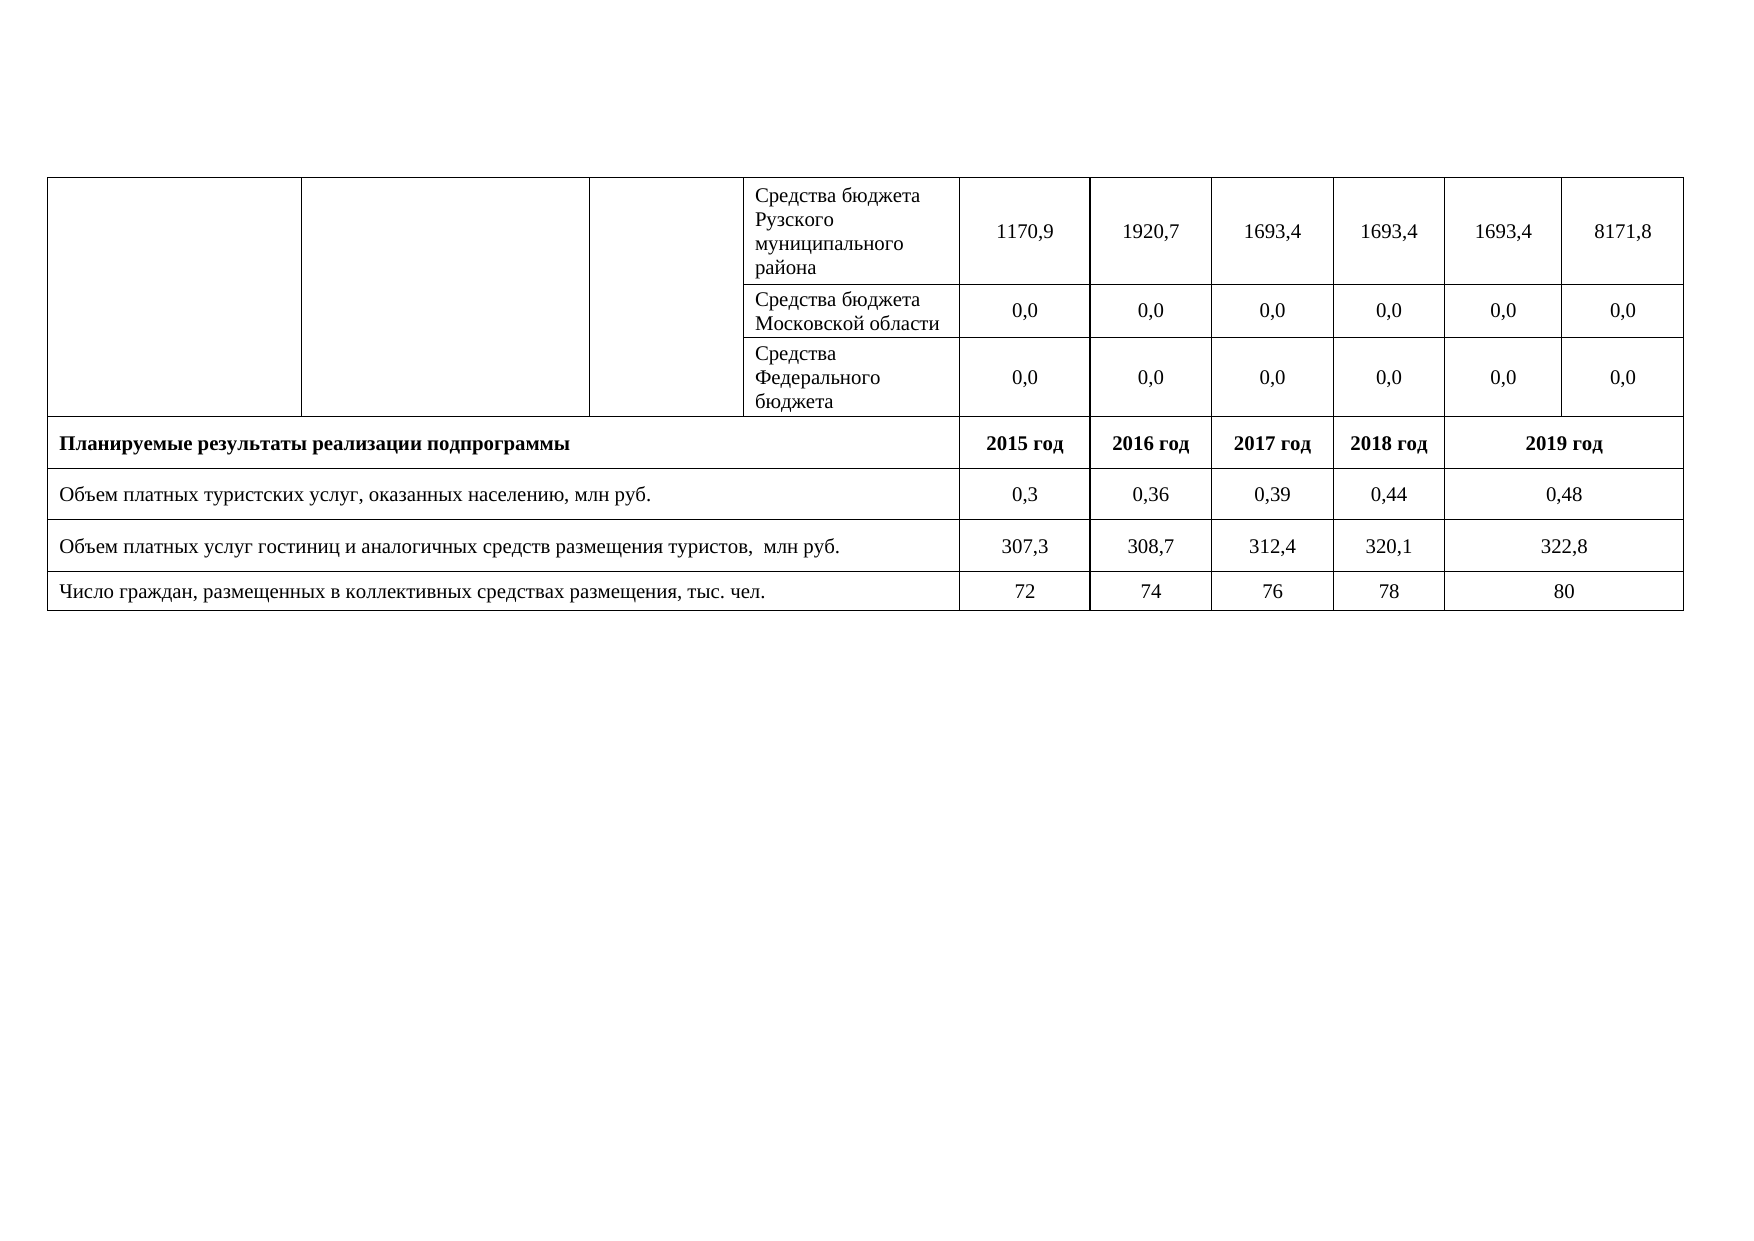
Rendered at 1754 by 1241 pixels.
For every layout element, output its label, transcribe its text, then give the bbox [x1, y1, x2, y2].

table_cell Объем платных туристских услуг, оказанных населению, млн руб. [48, 469, 959, 519]
table_cell 307,3 [960, 520, 1089, 571]
table_cell Средства бюджета Московской области [744, 285, 959, 337]
table_cell Планируемые результаты реализации подпрограммы [48, 417, 959, 468]
table_cell 0,39 [1212, 469, 1333, 519]
table_cell 0,36 [1091, 469, 1211, 519]
table_cell 74 [1091, 572, 1211, 610]
table_cell Средства Федерального бюджета [744, 338, 959, 416]
table_cell 0,0 [960, 285, 1089, 337]
table_cell 2016 год [1091, 417, 1211, 468]
table_cell 0,0 [1562, 285, 1683, 337]
table_cell 1170,9 [960, 178, 1089, 283]
table_cell 0,0 [1091, 285, 1211, 337]
table_cell 2017 год [1212, 417, 1333, 468]
table_cell 8171,8 [1562, 178, 1683, 283]
table_cell 0,0 [1212, 338, 1333, 416]
table_cell 0,0 [960, 338, 1089, 416]
table_cell 0,0 [1334, 285, 1444, 337]
table_cell 0,44 [1334, 469, 1444, 519]
table_cell 72 [960, 572, 1089, 610]
table_cell 1693,4 [1445, 178, 1561, 283]
table_cell 0,0 [1334, 338, 1444, 416]
table_cell 0,0 [1562, 338, 1683, 416]
table_cell Средства бюджета Рузского муниципального района [744, 178, 959, 283]
table_cell 0,0 [1445, 285, 1561, 337]
table_cell Объем платных услуг гостиниц и аналогичных средств размещения туристов, млн руб. [48, 520, 959, 571]
table_cell 312,4 [1212, 520, 1333, 571]
table_cell 2015 год [960, 417, 1089, 468]
table_cell 0,0 [1212, 285, 1333, 337]
table_cell 322,8 [1445, 520, 1683, 571]
table_cell 0,0 [1091, 338, 1211, 416]
table_cell 2018 год [1334, 417, 1444, 468]
table_cell Число граждан, размещенных в коллективных средствах размещения, тыс. чел. [48, 572, 959, 610]
table_cell 80 [1445, 572, 1683, 610]
table_cell 0,3 [960, 469, 1089, 519]
table_cell 76 [1212, 572, 1333, 610]
table_cell 1920,7 [1091, 178, 1211, 283]
table_cell 320,1 [1334, 520, 1444, 571]
table_cell 0,48 [1445, 469, 1683, 519]
table_cell 2019 год [1445, 417, 1683, 468]
table_cell 0,0 [1445, 338, 1561, 416]
table_cell 78 [1334, 572, 1444, 610]
table_cell 308,7 [1091, 520, 1211, 571]
table_cell 1693,4 [1212, 178, 1333, 283]
table_cell 1693,4 [1334, 178, 1444, 283]
